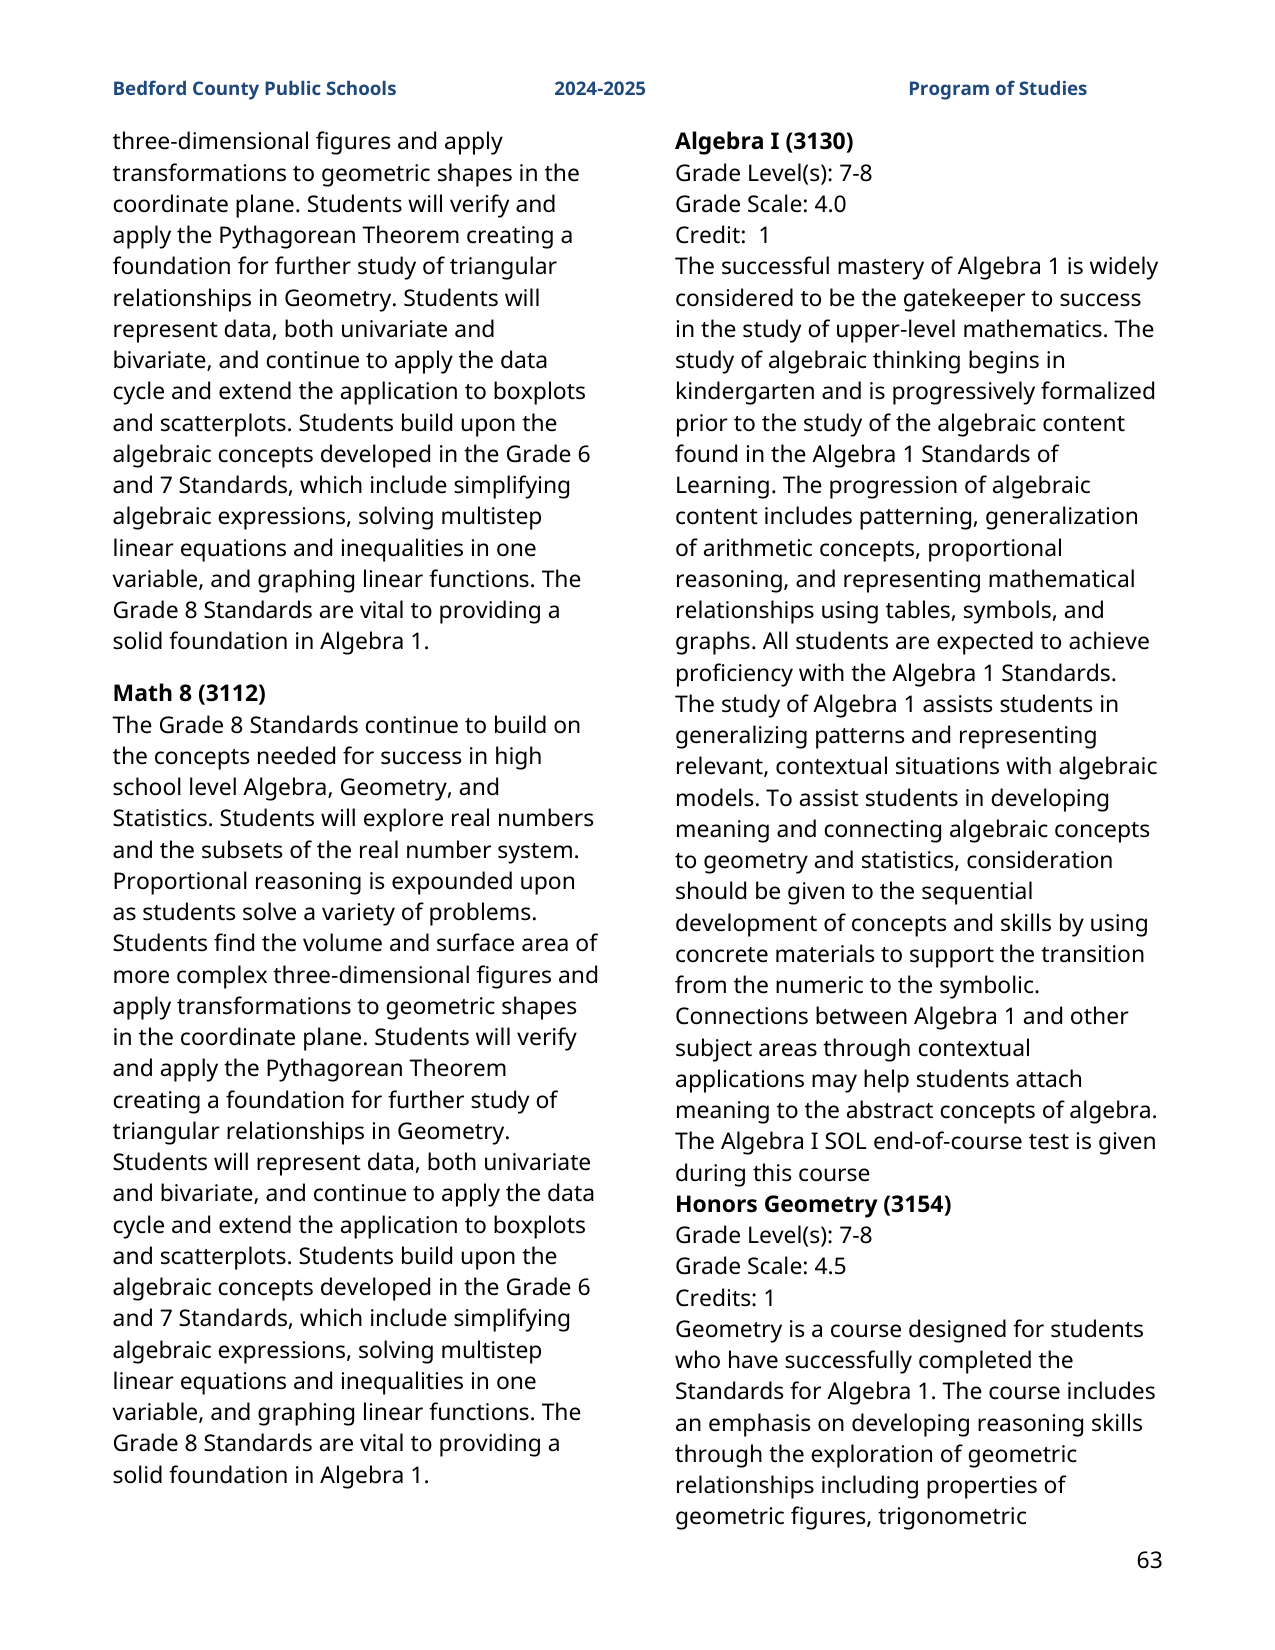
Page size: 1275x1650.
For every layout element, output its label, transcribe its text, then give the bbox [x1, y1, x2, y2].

text Math 8 (3112) [112, 677, 600, 708]
text Grade Scale: 4.0 [675, 188, 1162, 219]
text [675, 1313, 1162, 1531]
text Grade Level(s): 7-8 [675, 1219, 1162, 1250]
text Credits: 1 [675, 1281, 1162, 1313]
text Grade Level(s): 7-8 [675, 156, 1162, 188]
text The successful mastery of Algebra 1 is widely considered to be the gatekeeper to success in the study of upper-level mathematics. The study of algebraic thinking begins in kindergarten and is progressively formalized prior to the study of the algebraic content found in the Algebra 1 Standards of Learning. The progression of algebraic content includes patterning, generalization of arithmetic concepts, proportional reasoning, and representing mathematical relationships using tables, symbols, and graphs. All students are expected to achieve proficiency with the Algebra 1 Standards. The study of Algebra 1 assists students in generalizing patterns and representing relevant, contextual situations with algebraic models. To assist students in developing meaning and connecting algebraic concepts to geometry and statistics, consideration should be given to the sequential development of concepts and skills by using concrete materials to support the transition from the numeric to the symbolic. Connections between Algebra 1 and other subject areas through contextual applications may help students attach meaning to the abstract concepts of algebra. The Algebra I SOL end-of-course test is given during this course [675, 250, 1162, 1188]
text Credit: 1 [675, 219, 1162, 250]
text Algebra I (3130) [675, 125, 1162, 156]
text The Grade 8 Standards continue to build on the concepts needed for success in high school level Algebra, Geometry, and Statistics. Students will explore real numbers and the subsets of the real number system. Proportional reasoning is expounded upon as students solve a variety of problems. Students find the volume and surface area of more complex three-dimensional figures and apply transformations to geometric shapes in the coordinate plane. Students will verify and apply the Pythagorean Theorem creating a foundation for further study of triangular relationships in Geometry. Students will represent data, both univariate and bivariate, and continue to apply the data cycle and extend the application to boxplots and scatterplots. Students build upon the algebraic concepts developed in the Grade 6 and 7 Standards, which include simplifying algebraic expressions, solving multistep linear equations and inequalities in one variable, and graphing linear functions. The Grade 8 Standards are vital to providing a solid foundation in Algebra 1. [112, 708, 600, 1490]
text Grade Scale: 4.5 [675, 1250, 1162, 1281]
text Honors Geometry (3154) [675, 1188, 1162, 1219]
